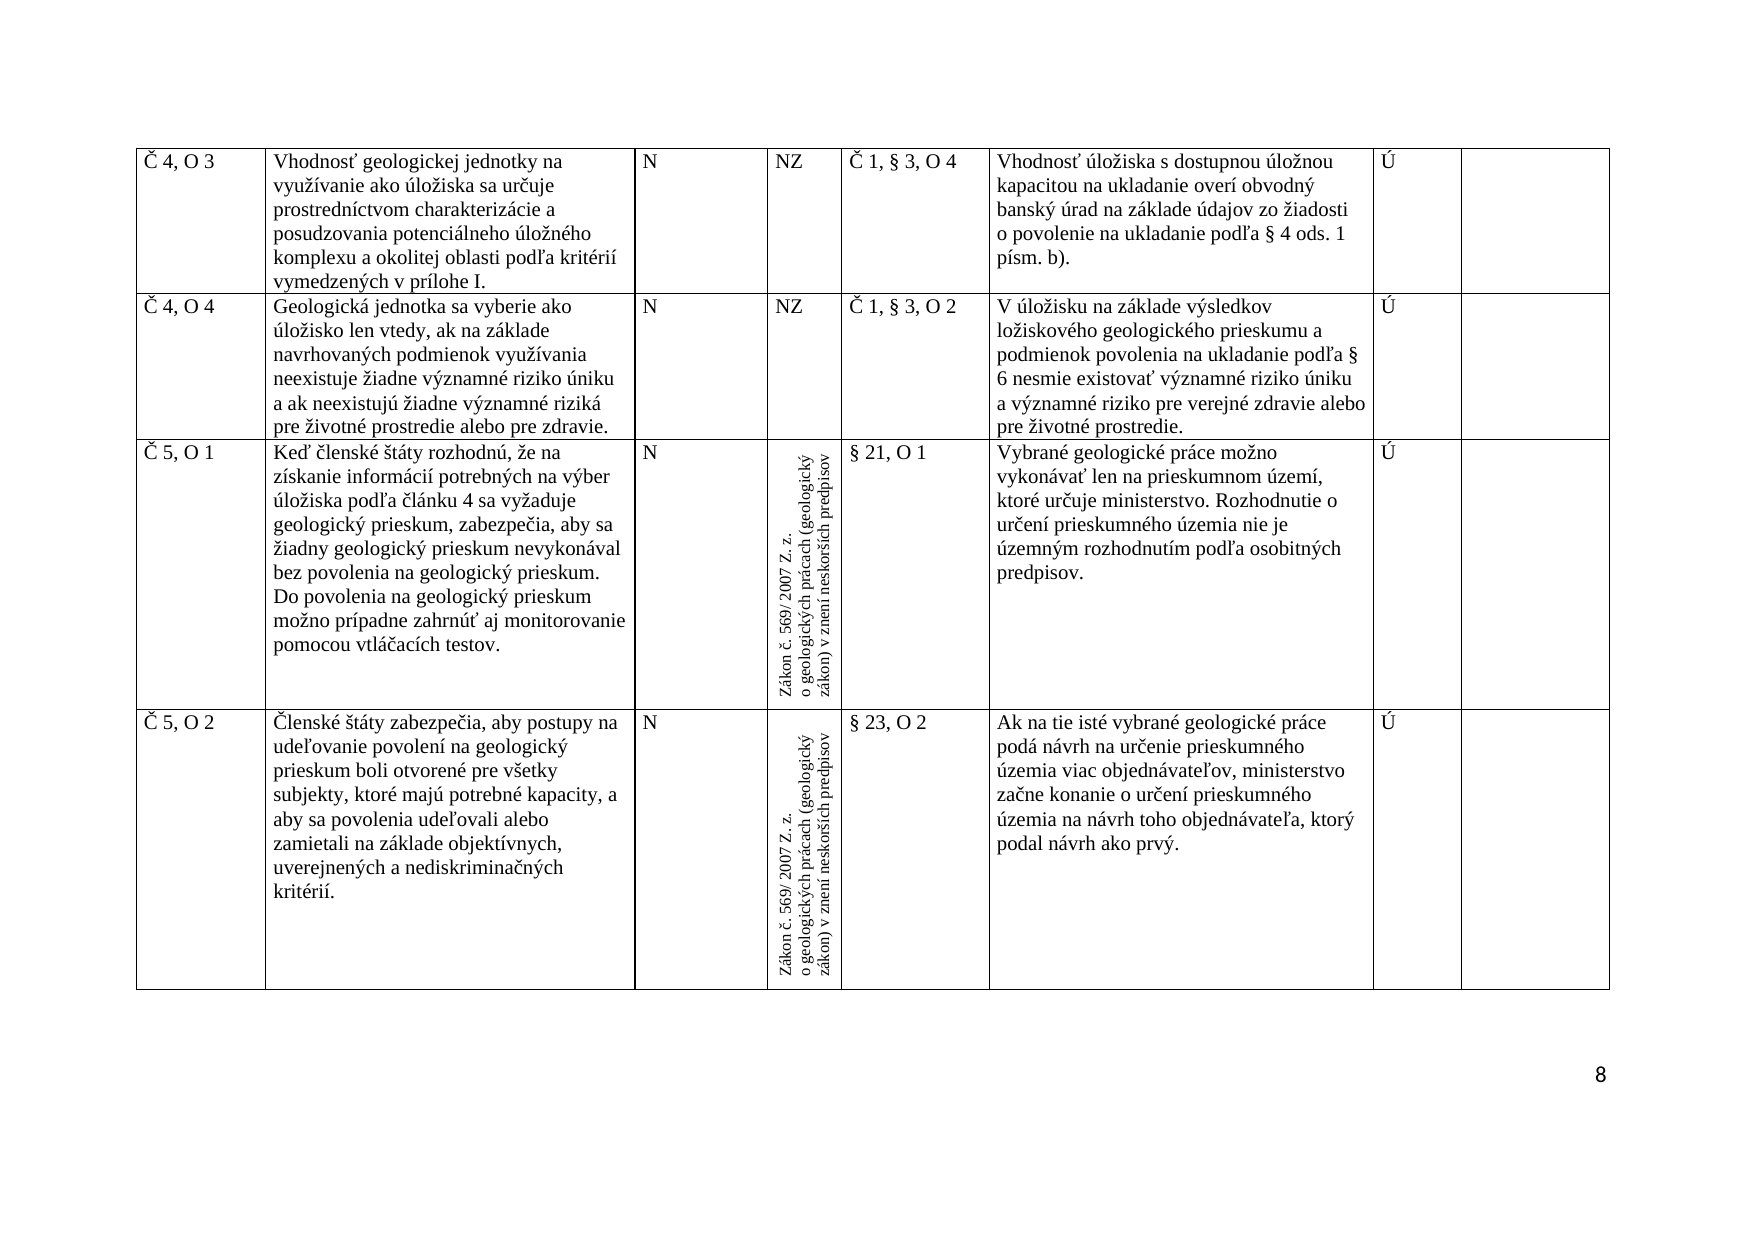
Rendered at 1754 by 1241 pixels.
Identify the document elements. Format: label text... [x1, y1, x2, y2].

table_cell NZ [768, 294, 841, 438]
table_cell Vhodnosť geologickej jednotky na využívanie ako úložiska sa určuje prostredníctvom charakterizácie a posudzovania potenciálneho úložného komplexu a okolitej oblasti podľa kritérií vymedzených v prílohe I. [266, 149, 634, 293]
table_cell N [636, 440, 767, 709]
table_cell NZ [768, 149, 841, 293]
table_cell Č 5, O 2 [137, 710, 265, 989]
table_cell [1462, 149, 1609, 293]
table_cell [1462, 440, 1609, 709]
table_cell [1462, 710, 1609, 989]
table_cell Vhodnosť úložiska s dostupnou úložnou kapacitou na ukladanie overí obvodný banský úrad na základe údajov zo žiadosti o povolenie na ukladanie podľa § 4 ods. 1 písm. b). [990, 149, 1373, 293]
table_cell N [636, 710, 767, 989]
table_cell N [636, 149, 767, 293]
table_cell N [636, 294, 767, 438]
table_cell Č 1, § 3, O 2 [842, 294, 989, 438]
table_cell Ú [1374, 710, 1461, 989]
table_cell Geologická jednotka sa vyberie ako úložisko len vtedy, ak na základe navrhovaných podmienok využívania neexistuje žiadne významné riziko úniku a ak neexistujú žiadne významné riziká pre životné prostredie alebo pre zdravie. [266, 294, 634, 438]
table_cell § 21, O 1 [842, 440, 989, 709]
table_cell Č 4, O 4 [137, 294, 265, 438]
table_cell [1462, 294, 1609, 438]
table_cell Ak na tie isté vybrané geologické práce podá návrh na určenie prieskumného územia viac objednávateľov, ministerstvo začne konanie o určení prieskumného územia na návrh toho objednávateľa, ktorý podal návrh ako prvý. [990, 710, 1373, 989]
table_cell Ú [1374, 149, 1461, 293]
table_cell Zákon č. 569/ 2007 Z. z. o geologických prácach (geologický zákon) v znení neskorších predpisov [768, 440, 841, 709]
table_cell V úložisku na základe výsledkov ložiskového geologického prieskumu a podmienok povolenia na ukladanie podľa § 6 nesmie existovať významné riziko úniku a významné riziko pre verejné zdravie alebo pre životné prostredie. [990, 294, 1373, 438]
table_cell Č 5, O 1 [137, 440, 265, 709]
table_cell Č 1, § 3, O 4 [842, 149, 989, 293]
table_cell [768, 710, 841, 989]
table_cell Ú [1374, 440, 1461, 709]
table_cell Č 4, O 3 [137, 149, 265, 293]
table_cell Členské štáty zabezpečia, aby postupy na udeľovanie povolení na geologický prieskum boli otvorené pre všetky subjekty, ktoré majú potrebné kapacity, a aby sa povolenia udeľovali alebo zamietali na základe objektívnych, uverejnených a nediskriminačných kritérií. [266, 710, 634, 989]
table_cell Ú [1374, 294, 1461, 438]
table_cell § 23, O 2 [842, 710, 989, 989]
table_cell Vybrané geologické práce možno vykonávať len na prieskumnom území, ktoré určuje ministerstvo. Rozhodnutie o určení prieskumného územia nie je územným rozhodnutím podľa osobitných predpisov. [990, 440, 1373, 709]
table_cell Keď členské štáty rozhodnú, že na získanie informácií potrebných na výber úložiska podľa článku 4 sa vyžaduje geologický prieskum, zabezpečia, aby sa žiadny geologický prieskum nevykonával bez povolenia na geologický prieskum. Do povolenia na geologický prieskum možno prípadne zahrnúť aj monitorovanie pomocou vtláčacích testov. [266, 440, 634, 709]
